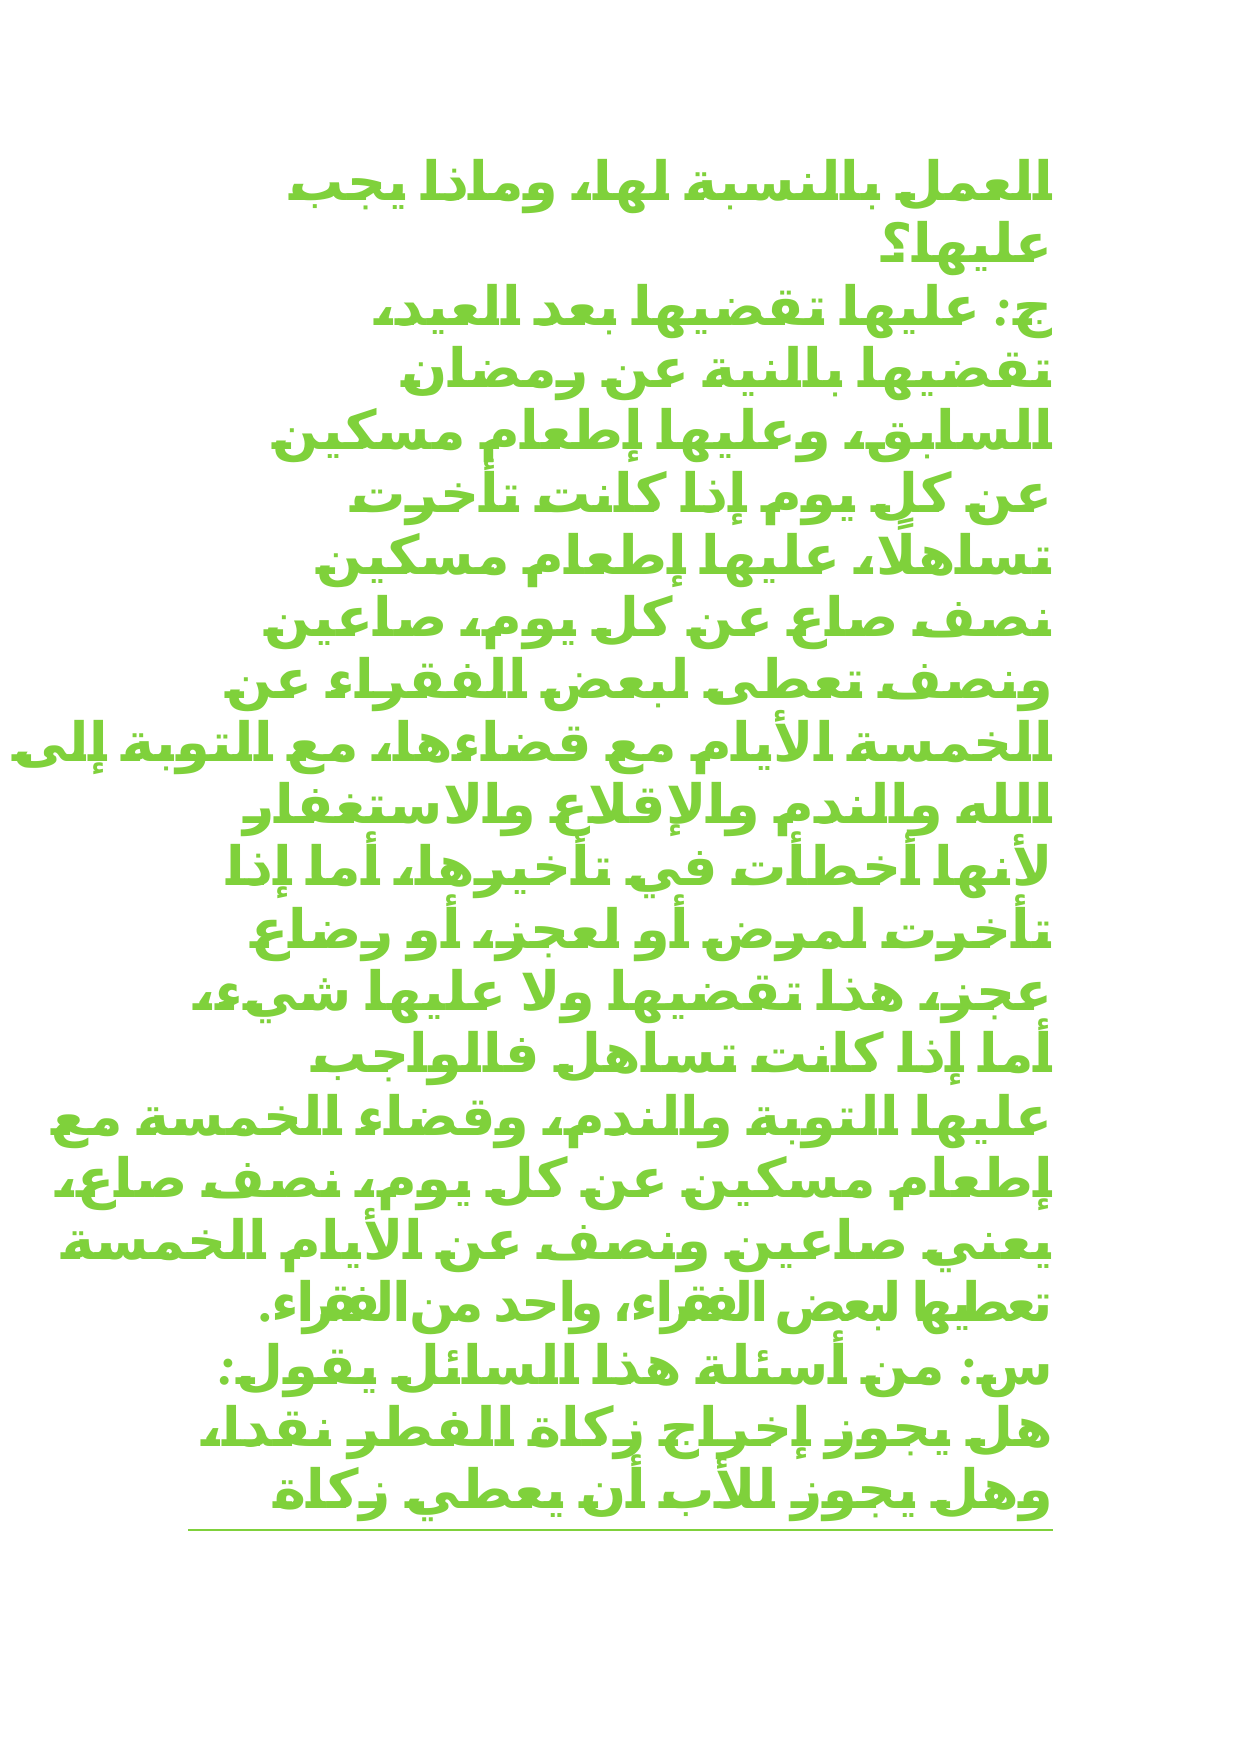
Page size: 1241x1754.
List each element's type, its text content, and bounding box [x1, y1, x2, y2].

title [187, 150, 1053, 274]
title ج: عليها تقضيها بعد العيد، تقضيها بالنية عن رمضان السابق، وعليها إطعام مسكين عن كل يوم إذا كانت تأخرت تساهلًا، عليها إطعام مسكين نصف صاع عن كل يوم، صاعين ونصف تعطى لبعض الفقراء عن الخمسة الأيام مع قضاءها، مع التوبة إلى الله والندم والإقلاع والاستغفار لأنها أخطأت في تأخيرها، أما إذا تأخرت لمرض أو لعجز، أو رضاع عجز، هذا تقضيها ولا عليها شيء، أما إذا كانت تساهل فالواجب عليها التوبة والندم، وقضاء الخمسة مع إطعام مسكين عن كل يوم، نصف صاع، يعني صاعين ونصف عن الأيام الخمسة تعطيها لبعض الفقراء، واحد من الفقراء. [187, 274, 1053, 1333]
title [187, 1333, 1053, 1531]
